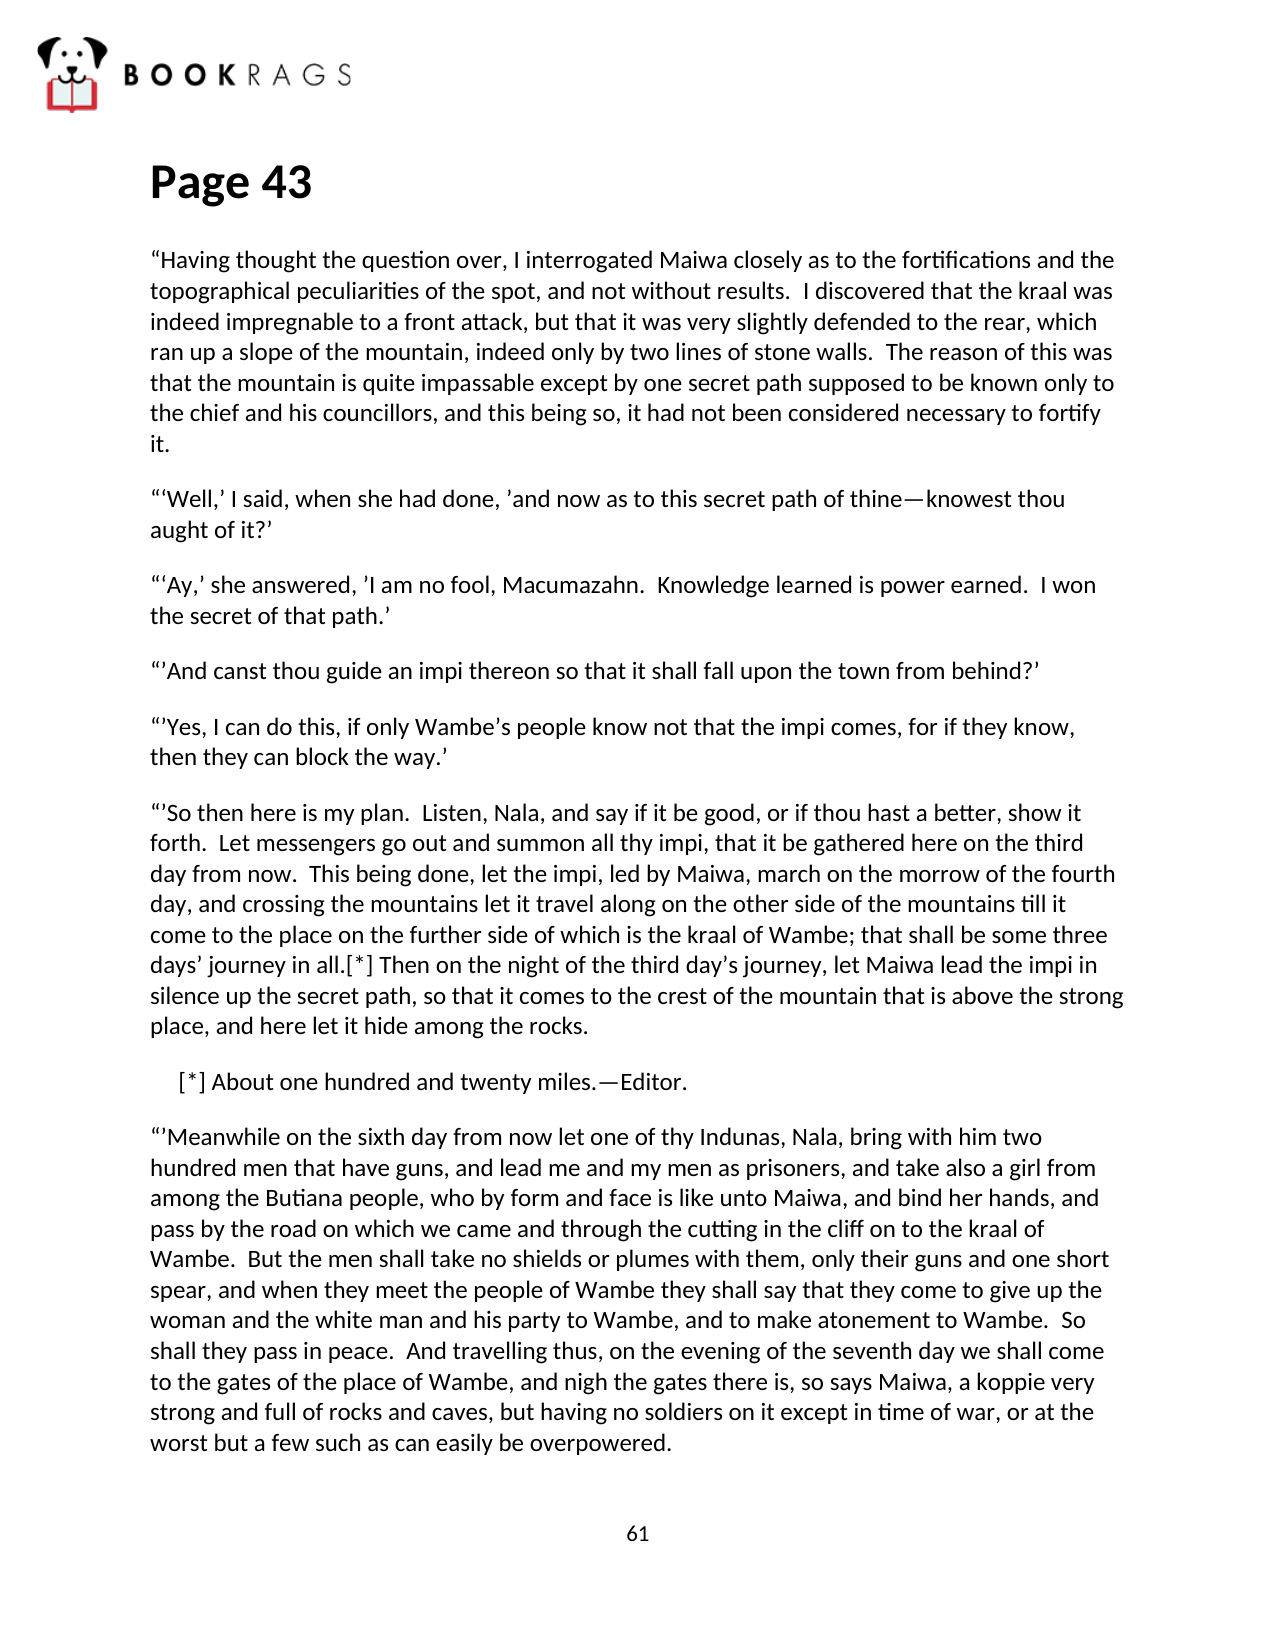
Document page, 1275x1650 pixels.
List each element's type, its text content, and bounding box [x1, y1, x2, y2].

text Page 43 [150, 150, 1125, 211]
text “’Meanwhile on the sixth day from now let one of thy Indunas, Nala, bring with him two hundred men that have guns, and lead me and my men as prisoners, and take also a girl from among the Butiana people, who by form and face is like unto Maiwa, and bind her hands, and pass by the road on which we came and through the cutting in the cliff on to the kraal of Wambe. But the men shall take no shields or plumes with them, only their guns and one short spear, and when they meet the people of Wambe they shall say that they come to give up the woman and the white man and his party to Wambe, and to make atonement to Wambe. So shall they pass in peace. And travelling thus, on the evening of the seventh day we shall come to the gates of the place of Wambe, and nigh the gates there is, so says Maiwa, a koppie very strong and full of rocks and caves, but having no soldiers on it except in time of war, or at the worst but a few such as can easily be overpowered. [150, 1122, 1125, 1457]
text [*] About one hundred and twenty miles.—­Editor. [150, 1066, 1125, 1097]
text “‘Ay,’ she answered, ’I am no fool, Macumazahn. Knowledge learned is power earned. I won the secret of that path.’ [150, 569, 1125, 630]
text “’Yes, I can do this, if only Wambe’s people know not that the impi comes, for if they know, then they can block the way.’ [150, 711, 1125, 772]
text “‘Well,’ I said, when she had done, ’and now as to this secret path of thine—­knowest thou aught of it?’ [150, 483, 1125, 544]
text “Having thought the question over, I interrogated Maiwa closely as to the fortifications and the topographical peculiarities of the spot, and not without results. I discovered that the kraal was indeed impregnable to a front attack, but that it was very slightly defended to the rear, which ran up a slope of the mountain, indeed only by two lines of stone walls. The reason of this was that the mountain is quite impassable except by one secret path supposed to be known only to the chief and his councillors, and this being so, it had not been considered necessary to fortify it. [150, 244, 1125, 458]
text “’And canst thou guide an impi thereon so that it shall fall upon the town from behind?’ [150, 655, 1125, 686]
picture [37, 37, 351, 113]
text “’So then here is my plan. Listen, Nala, and say if it be good, or if thou hast a better, show it forth. Let messengers go out and summon all thy impi, that it be gathered here on the third day from now. This being done, let the impi, led by Maiwa, march on the morrow of the fourth day, and crossing the mountains let it travel along on the other side of the mountains till it come to the place on the further side of which is the kraal of Wambe; that shall be some three days’ journey in all.[*] Then on the night of the third day’s journey, let Maiwa lead the impi in silence up the secret path, so that it comes to the crest of the mountain that is above the strong place, and here let it hide among the rocks. [150, 797, 1125, 1041]
